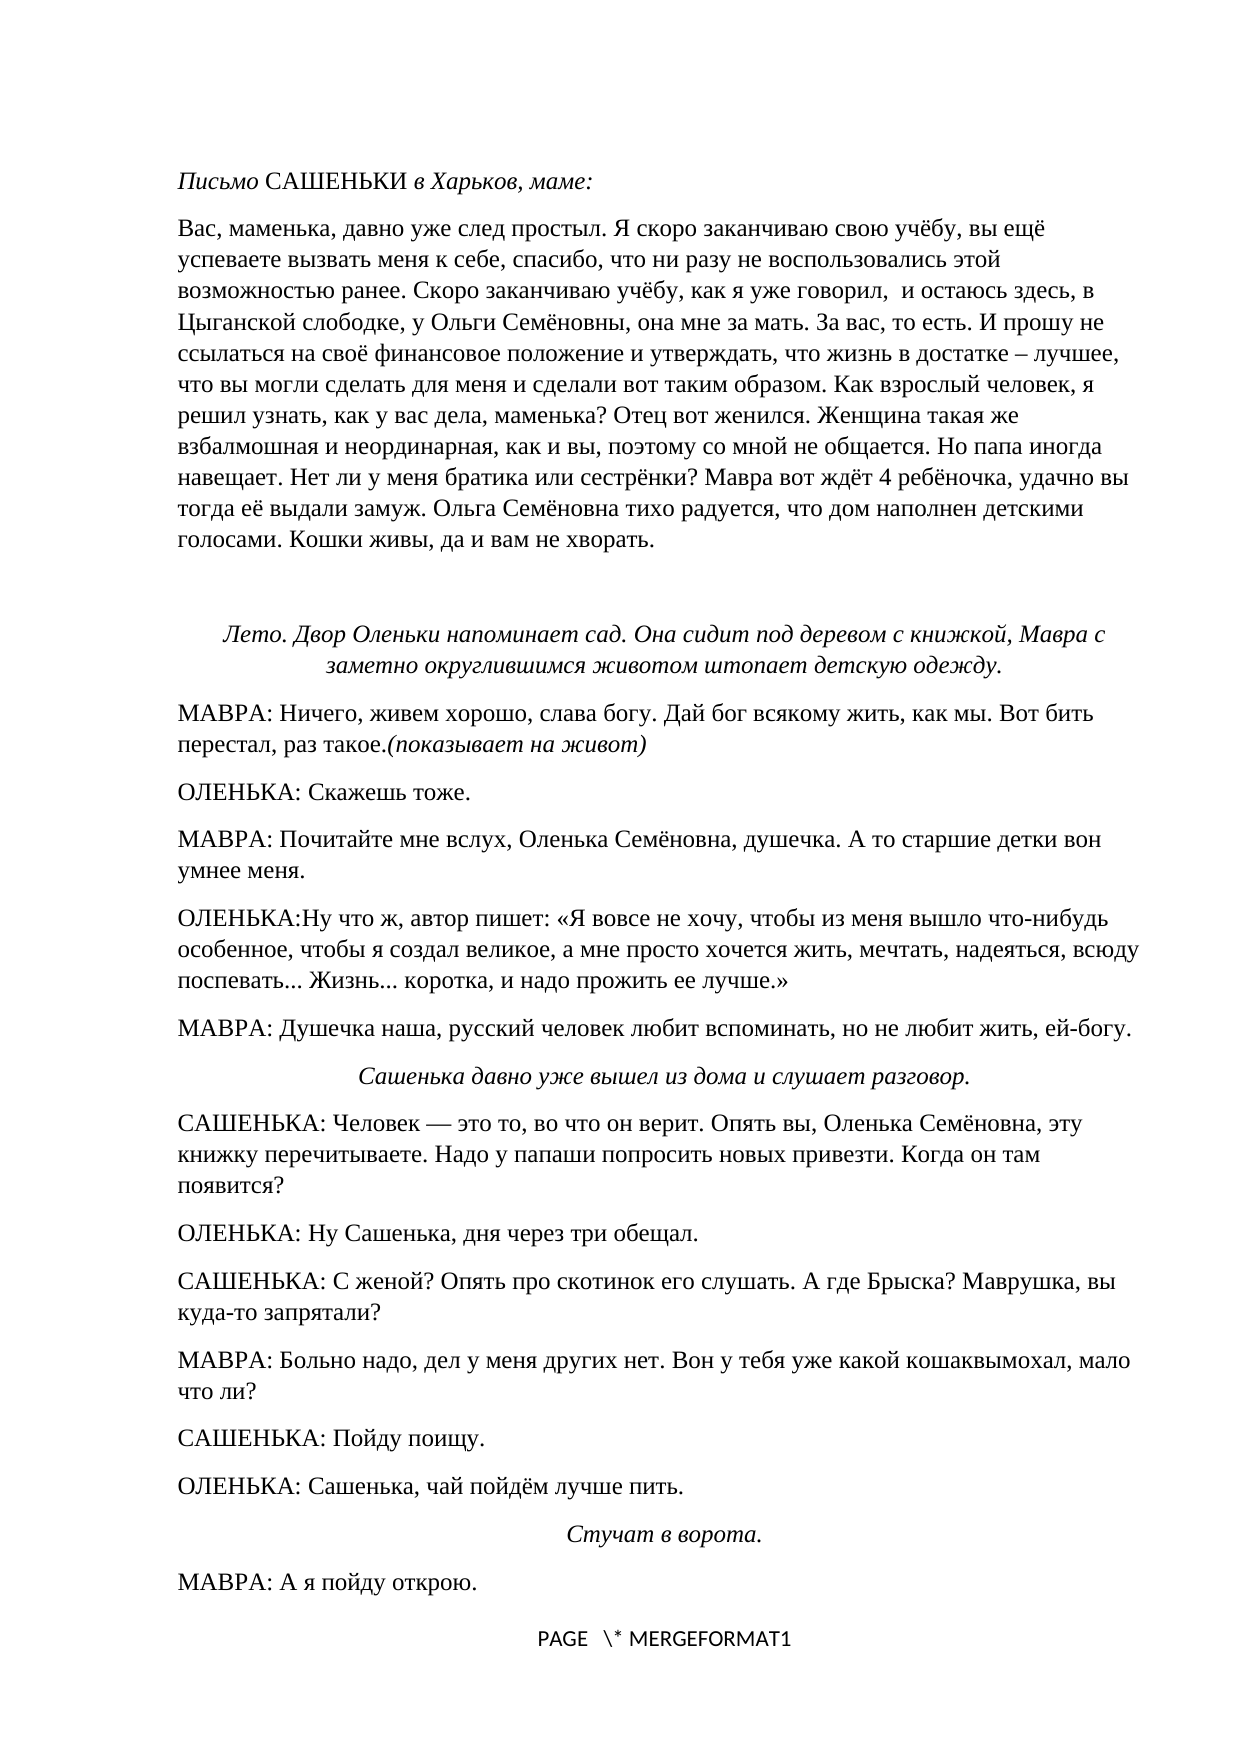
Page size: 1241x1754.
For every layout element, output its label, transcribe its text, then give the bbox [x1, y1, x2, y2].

text ОЛЕНЬКА: Сашенька, чай пойдём лучше пить. [177, 1471, 1152, 1500]
text Сашенька давно уже вышел из дома и слушает разговор. [177, 1061, 1152, 1089]
text ОЛЕНЬКА: Скажешь тоже. [177, 777, 1152, 806]
text МАВРА: Почитайте мне вслух, Оленька Семёновна, душечка. А то старшие детки вон умнее меня. [177, 824, 1152, 884]
text МАВРА: Душечка наша, русский человек любит вспоминать, но не любит жить, ей-богу. [177, 1013, 1152, 1042]
text Стучат в ворота. [177, 1519, 1152, 1548]
text ОЛЕНЬКА:Ну что ж, автор пишет: «Я вовсе не хочу, чтобы из меня вышло что-нибудь особенное, чтобы я создал великое, а мне просто хочется жить, мечтать, надеяться, всюду поспевать... Жизнь... коротка, и надо прожить ее лучше.» [177, 903, 1152, 994]
text САШЕНЬКА: Человек — это то, во что он верит. Опять вы, Оленька Семёновна, эту книжку перечитываете. Надо у папаши попросить новых привезти. Когда он там появится? [177, 1108, 1152, 1199]
text Вас, маменька, давно уже след простыл. Я скоро заканчиваю свою учёбу, вы ещё успеваете вызвать меня к себе, спасибо, что ни разу не воспользовались этой возможностью ранее. Скоро заканчиваю учёбу, как я уже говорил, и остаюсь здесь, в Цыганской слободке, у Ольги Семёновны, она мне за мать. За вас, то есть. И прошу не ссылаться на своё финансовое положение и утверждать, что жизнь в достатке – лучшее, что вы могли сделать для меня и сделали вот таким образом. Как взрослый человек, я решил узнать, как у вас дела, маменька? Отец вот женился. Женщина такая же взбалмошная и неординарная, как и вы, поэтому со мной не общается. Но папа иногда навещает. Нет ли у меня братика или сестрёнки? Мавра вот ждёт 4 ребёночка, удачно вы тогда её выдали замуж. Ольга Семёновна тихо радуется, что дом наполнен детскими голосами. Кошки живы, да и вам не хворать. [177, 213, 1152, 553]
text МАВРА: А я пойду открою. [177, 1567, 1152, 1595]
text ОЛЕНЬКА: Ну Сашенька, дня через три обещал. [177, 1218, 1152, 1247]
text МАВРА: Ничего, живем хорошо, слава богу. Дай бог всякому жить, как мы. Вот бить перестал, раз такое.(показывает на живот) [177, 698, 1152, 758]
text САШЕНЬКА: С женой? Опять про скотинок его слушать. А где Брыска? Маврушка, вы куда-то запрятали? [177, 1266, 1152, 1326]
text САШЕНЬКА: Пойду поищу. [177, 1423, 1152, 1452]
text Письмо САШЕНЬКИ в Харьков, маме: [177, 166, 1152, 194]
text МАВРА: Больно надо, дел у меня других нет. Вон у тебя уже какой кошаквымохал, мало что ли? [177, 1345, 1152, 1404]
text Лето. Двор Оленьки напоминает сад. Она сидит под деревом с книжкой, Мавра с заметно округлившимся животом штопает детскую одежду. [177, 619, 1152, 679]
